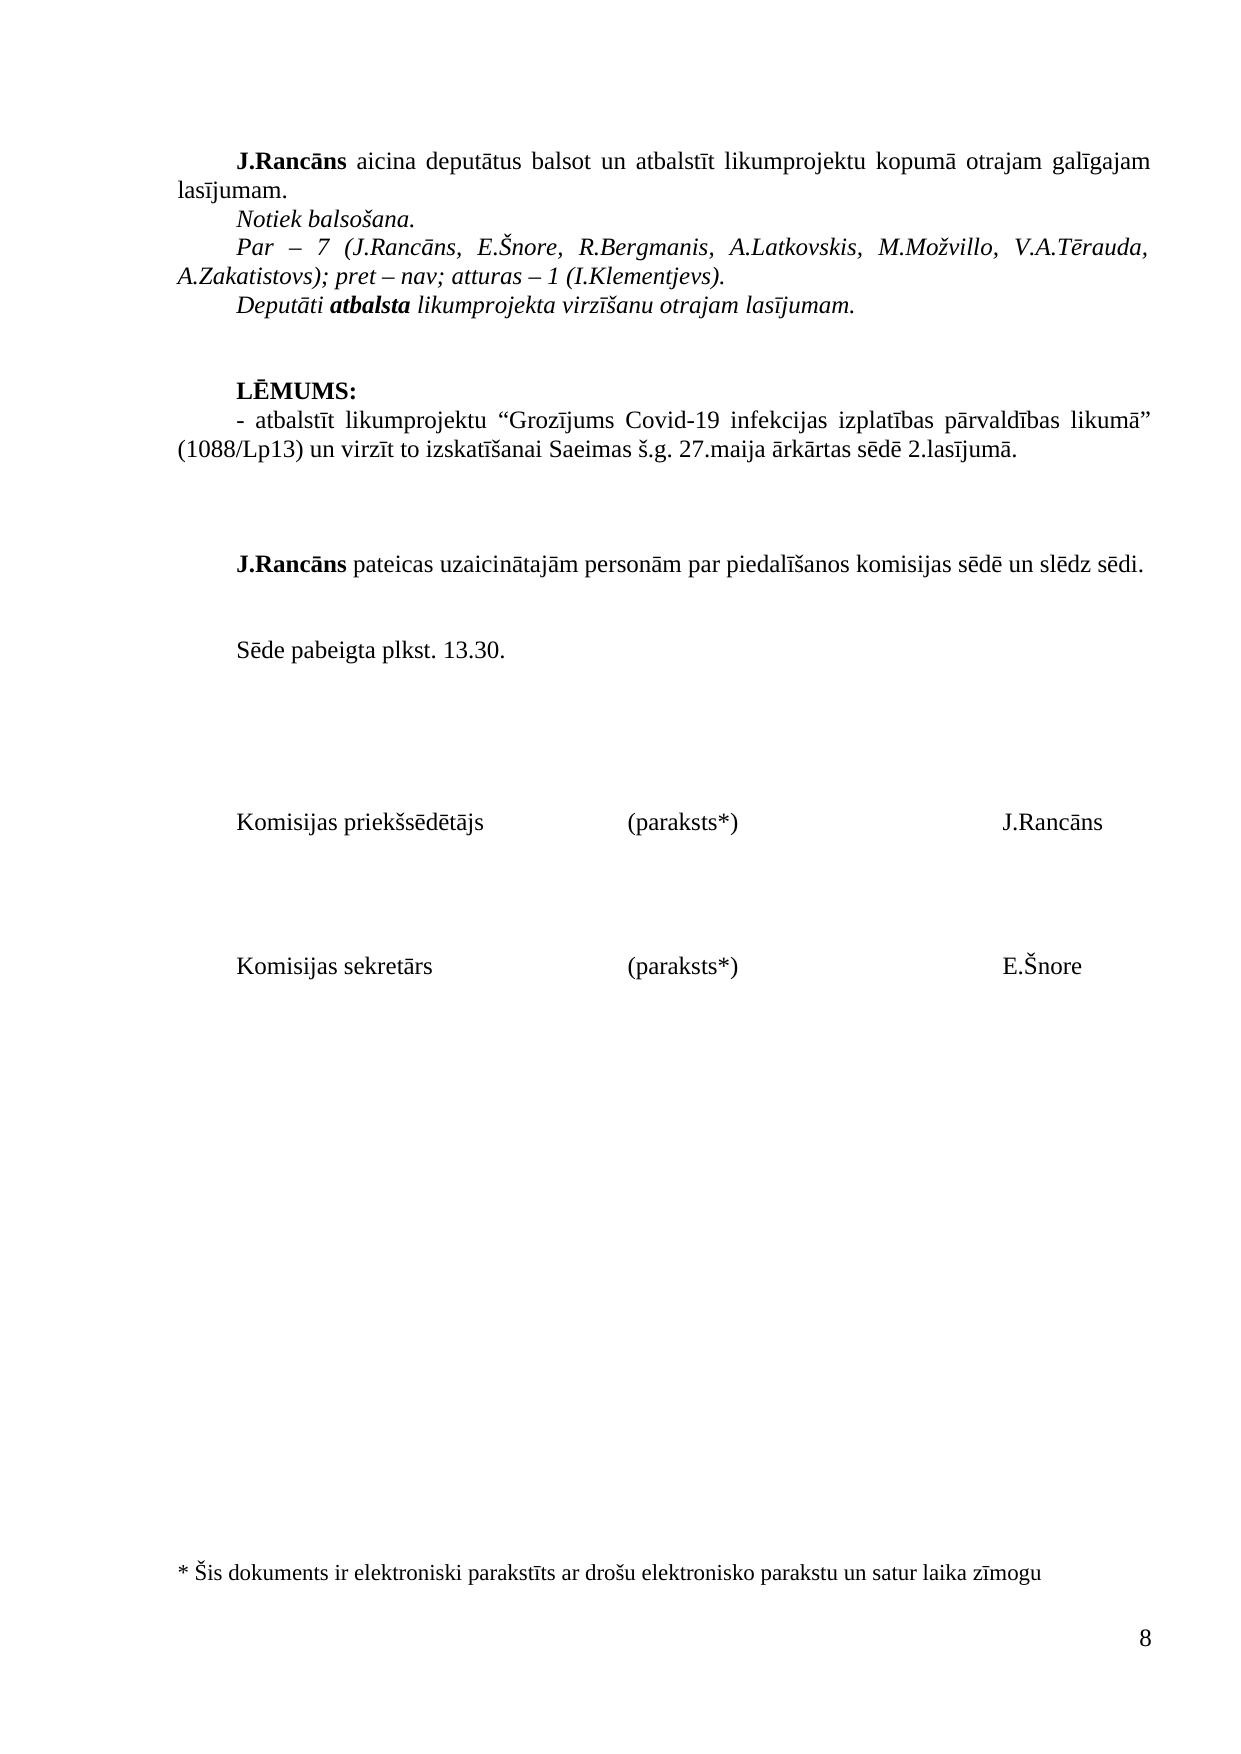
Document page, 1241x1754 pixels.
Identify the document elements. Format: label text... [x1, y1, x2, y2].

text LĒMUMS: [177, 376, 1152, 405]
text Par – 7 (J.Rancāns, E.Šnore, R.Bergmanis, A.Latkovskis, M.Možvillo, V.A.Tērauda, A.Zakatistovs); pret – nav; atturas – 1 (I.Klementjevs). [177, 232, 1152, 290]
text - atbalstīt likumprojektu “Grozījums Covid-19 infekcijas izplatības pārvaldības likumā” (1088/Lp13) un virzīt to izskatīšanai Saeimas š.g. 27.maija ārkārtas sēdē 2.lasījumā. [177, 405, 1152, 462]
text Deputāti atbalsta likumprojekta virzīšanu otrajam lasījumam. [177, 290, 1152, 319]
text Notiek balsošana. [177, 204, 1152, 232]
text Komisijas sekretārs (paraksts*) E.Šnore [177, 951, 1152, 1009]
text Sēde pabeigta plkst. 13.30. [177, 635, 1152, 664]
text Komisijas priekšsēdētājs (paraksts*) J.Rancāns [177, 807, 1152, 836]
text J.Rancāns pateicas uzaicinātajām personām par piedalīšanos komisijas sēdē un slēdz sēdi. [177, 549, 1152, 577]
text J.Rancāns aicina deputātus balsot un atbalstīt likumprojektu kopumā otrajam galīgajam lasījumam. [177, 146, 1152, 204]
